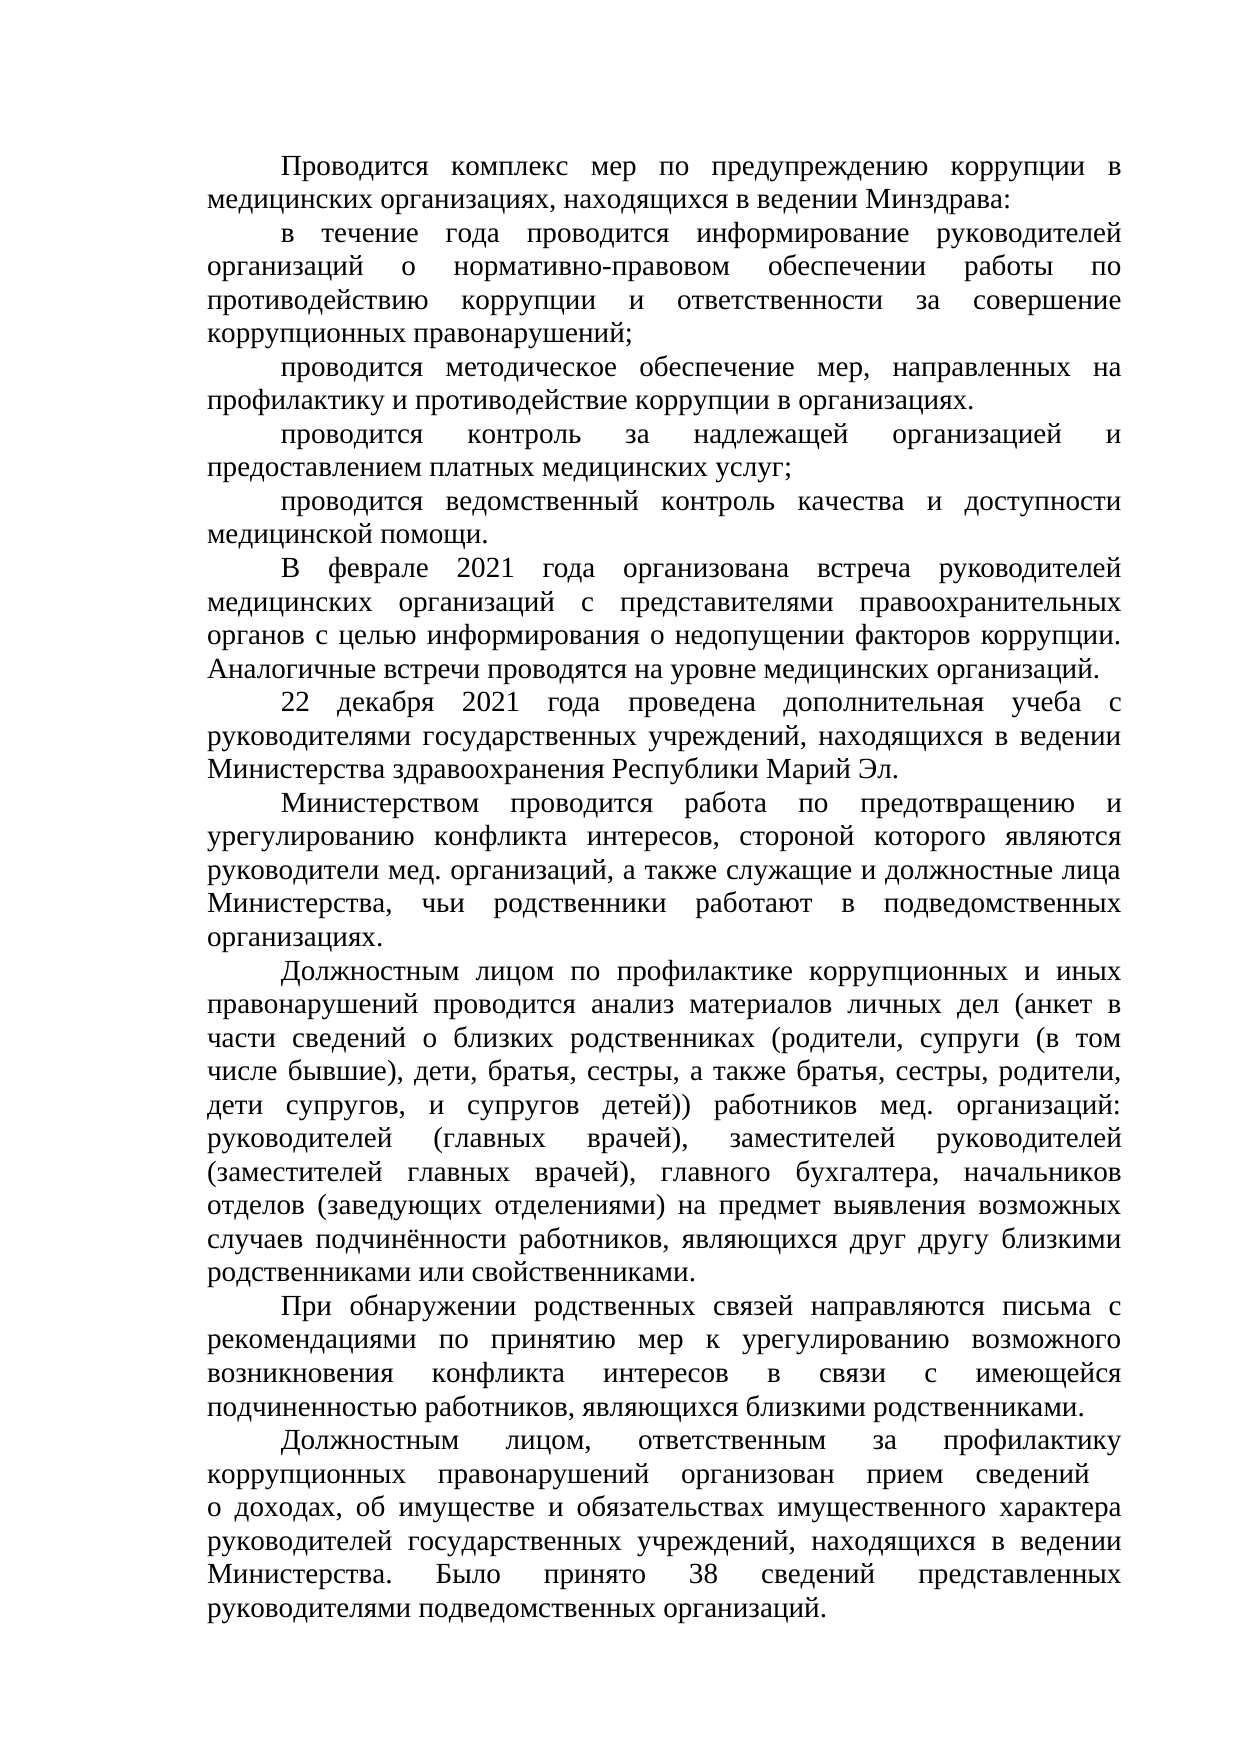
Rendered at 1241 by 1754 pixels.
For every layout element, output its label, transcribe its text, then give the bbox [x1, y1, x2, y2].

text проводится ведомственный контроль качества и доступности медицинской помощи. [207, 483, 1122, 550]
text проводится методическое обеспечение мер, направленных на профилактику и противодействие коррупции в организациях. [207, 349, 1122, 416]
text Проводится комплекс мер по предупреждению коррупции в медицинских организациях, находящихся в ведении Минздрава: [207, 148, 1122, 215]
text В феврале 2021 года организована встреча руководителей медицинских организаций с представителями правоохранительных органов с целью информирования о недопущении факторов коррупции. Аналогичные встречи проводятся на уровне медицинских организаций. [207, 550, 1122, 684]
text в течение года проводится информирование руководителей организаций о нормативно-правовом обеспечении работы по противодействию коррупции и ответственности за совершение коррупционных правонарушений; [207, 215, 1122, 349]
text Должностным лицом, ответственным за профилактику коррупционных правонарушений организован прием сведений о доходах, об имуществе и обязательствах имущественного характера руководителей государственных учреждений, находящихся в ведении Министерства. Было принято 38 сведений представленных руководителями подведомственных организаций. [207, 1422, 1122, 1623]
text 22 декабря 2021 года проведена дополнительная учеба с руководителями государственных учреждений, находящихся в ведении Министерства здравоохранения Республики Марий Эл. [207, 684, 1122, 785]
text Министерством проводится работа по предотвращению и урегулированию конфликта интересов, стороной которого являются руководители мед. организаций, а также служащие и должностные лица Министерства, чьи родственники работают в подведомственных организациях. [207, 785, 1122, 953]
text Должностным лицом по профилактике коррупционных и иных правонарушений проводится анализ материалов личных дел (анкет в части сведений о близких родственниках (родители, супруги (в том числе бывшие), дети, братья, сестры, а также братья, сестры, родители, дети супругов, и супругов детей)) работников мед. организаций: руководителей (главных врачей), заместителей руководителей (заместителей главных врачей), главного бухгалтера, начальников отделов (заведующих отделениями) на предмет выявления возможных случаев подчинённости работников, являющихся друг другу близкими родственниками или свойственниками. [207, 953, 1122, 1288]
text При обнаружении родственных связей направляются письма с рекомендациями по принятию мер к урегулированию возможного возникновения конфликта интересов в связи с имеющейся подчиненностью работников, являющихся близкими родственниками. [207, 1288, 1122, 1422]
text проводится контроль за надлежащей организацией и предоставлением платных медицинских услуг; [207, 416, 1122, 483]
